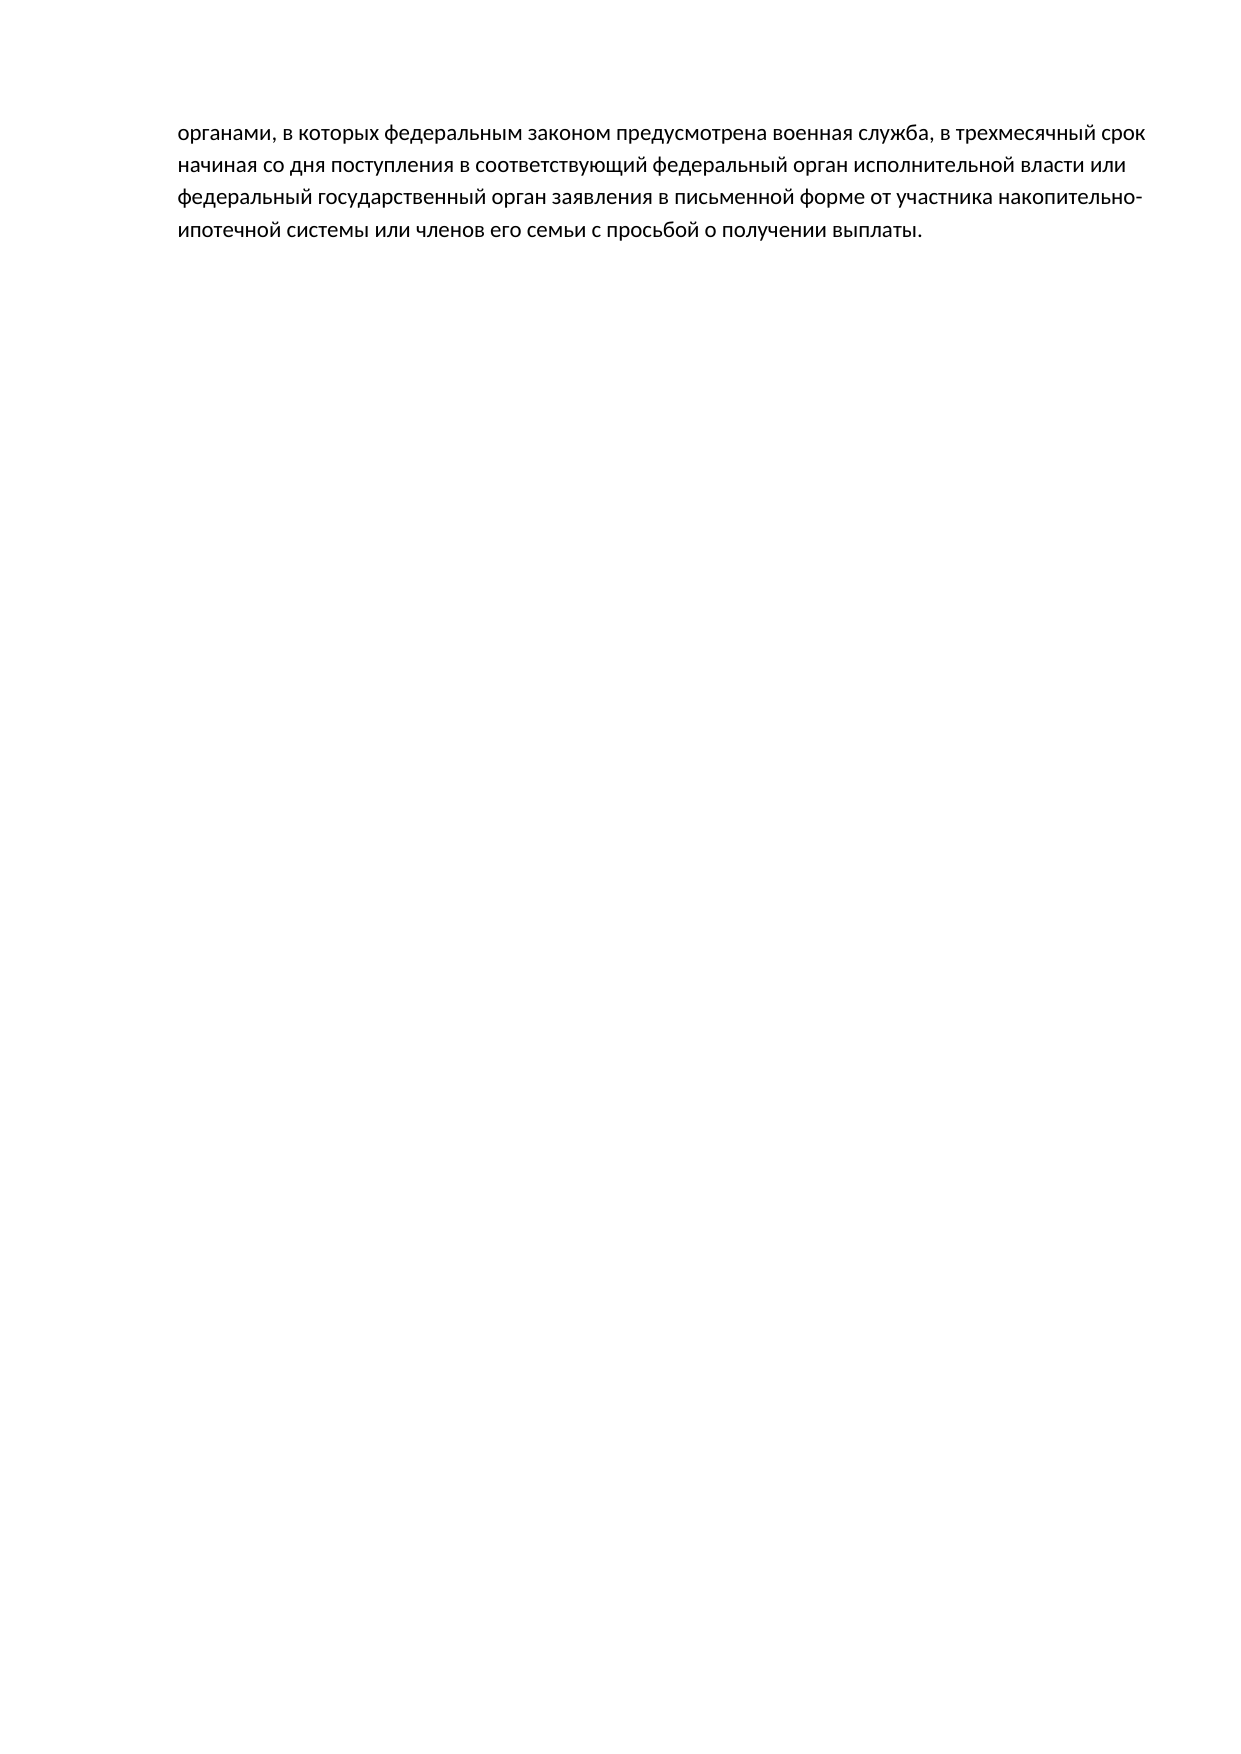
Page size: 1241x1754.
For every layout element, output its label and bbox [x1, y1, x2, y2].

text [177, 118, 1152, 243]
